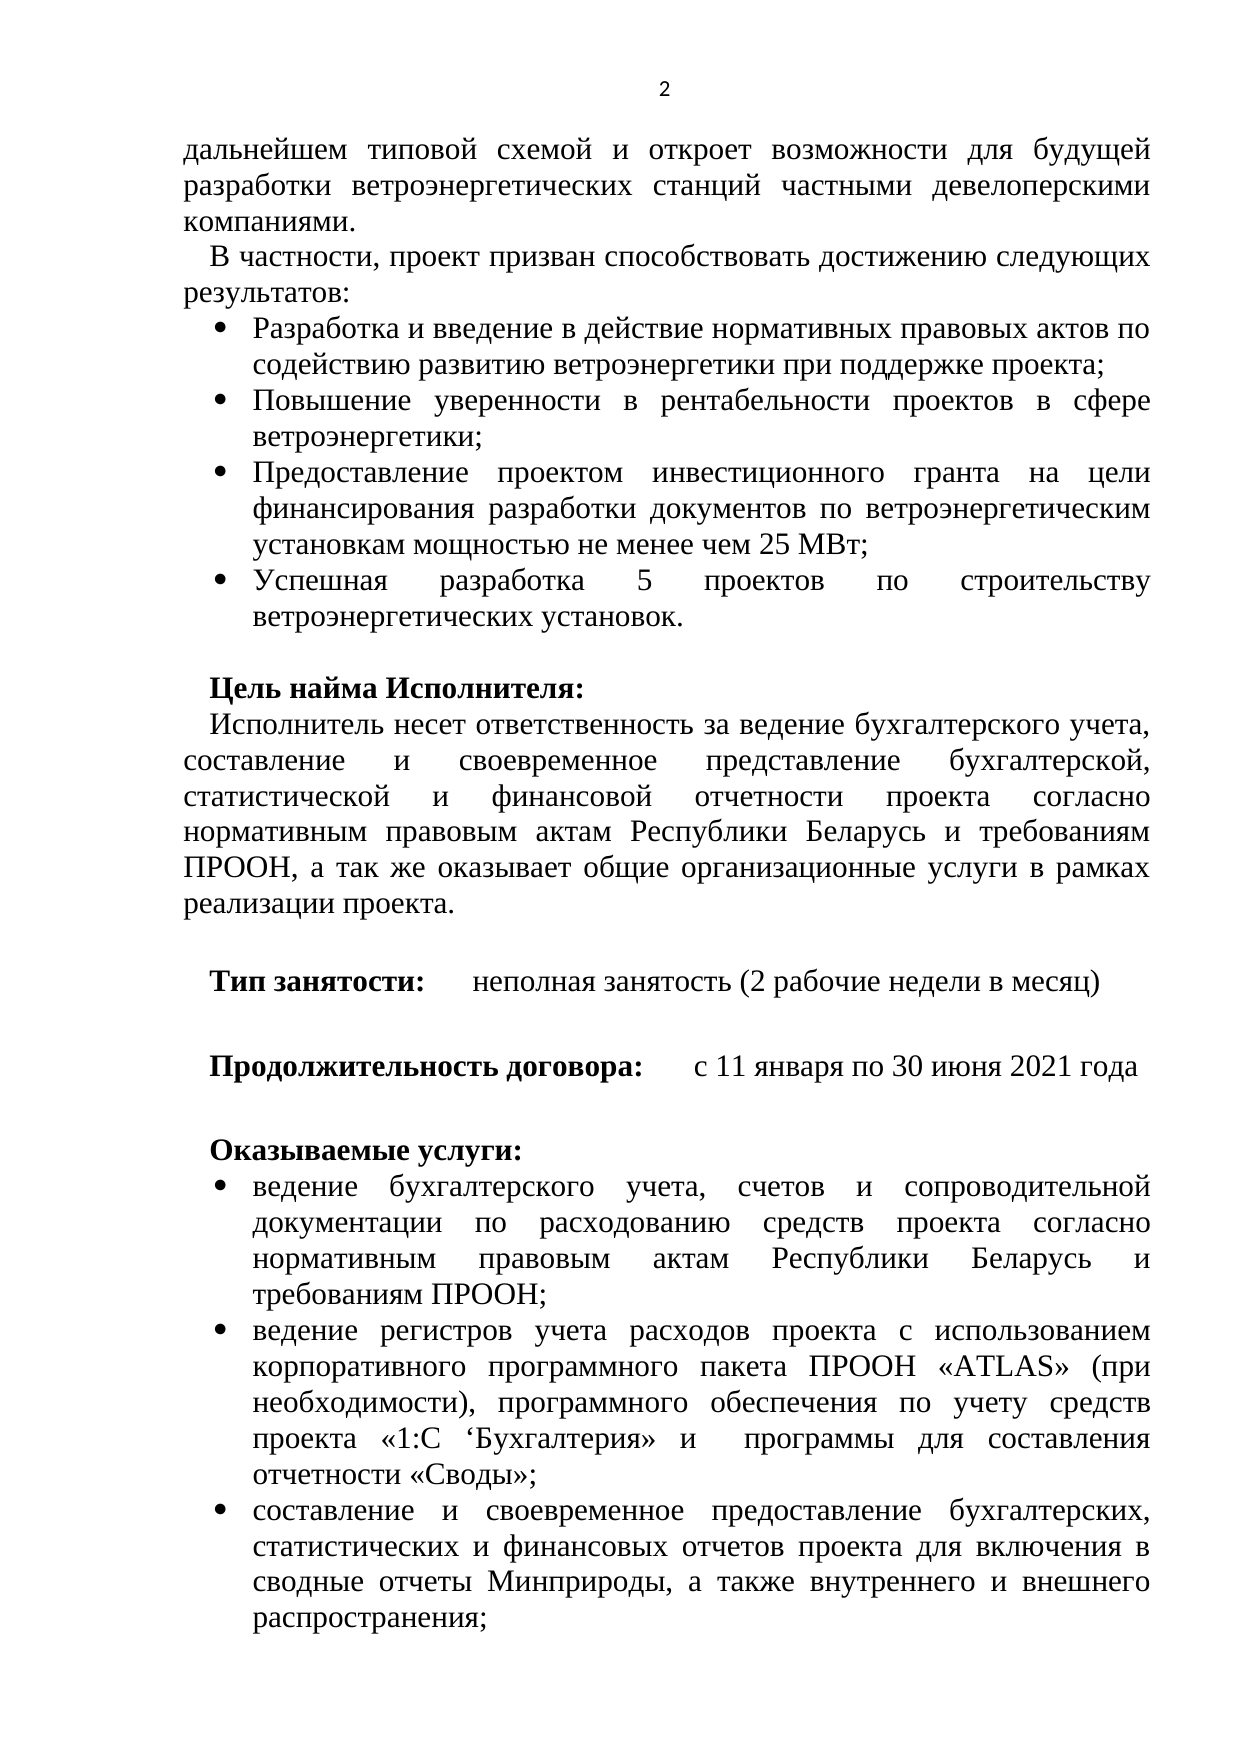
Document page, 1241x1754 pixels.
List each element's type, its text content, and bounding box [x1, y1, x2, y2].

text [183, 130, 1152, 238]
text Оказываемые услуги: [177, 1131, 1152, 1167]
list Повышение уверенности в рентабельности проектов в сфере ветроэнергетики; [215, 381, 1152, 453]
text Продолжительность договора: с 11 января по 30 июня 2021 года [177, 1047, 1152, 1083]
text В частности, проект призван способствовать достижению следующих результатов: [183, 238, 1152, 309]
text Исполнитель несет ответственность за ведение бухгалтерского учета, составление и своевременное представление бухгалтерской, статистической и финансовой отчетности проекта согласно нормативным правовым актам Республики Беларусь и требованиям ПРООН, а так же оказывает общие организационные услуги в рамках реализации проекта. [183, 705, 1152, 921]
list Разработка и введение в действие нормативных правовых актов по содействию развитию ветроэнергетики при поддержке проекта; [215, 309, 1152, 381]
text Тип занятости: неполная занятость (2 рабочие недели в месяц) [177, 963, 1152, 999]
list Успешная разработка 5 проектов по строительству ветроэнергетических установок. [215, 561, 1152, 633]
text Цель найма Исполнителя: [183, 669, 1152, 705]
list составление и своевременное предоставление бухгалтерских, статистических и финансовых отчетов проекта для включения в сводные отчеты Минприроды, а также внутреннего и внешнего распространения; [215, 1491, 1152, 1634]
list ведение бухгалтерского учета, счетов и сопроводительной документации по расходованию средств проекта согласно нормативным правовым актам Республики Беларусь и требованиям ПРООН; [215, 1167, 1152, 1311]
list Предоставление проектом инвестиционного гранта на цели финансирования разработки документов по ветроэнергетическим установкам мощностью не менее чем 25 МВт; [215, 453, 1152, 561]
list ведение регистров учета расходов проекта с использованием корпоративного программного пакета ПРООН «ATLAS» (при необходимости), программного обеспечения по учету средств проекта «1:С ‘Бухгалтерия» и программы для составления отчетности «Своды»; [215, 1311, 1152, 1491]
